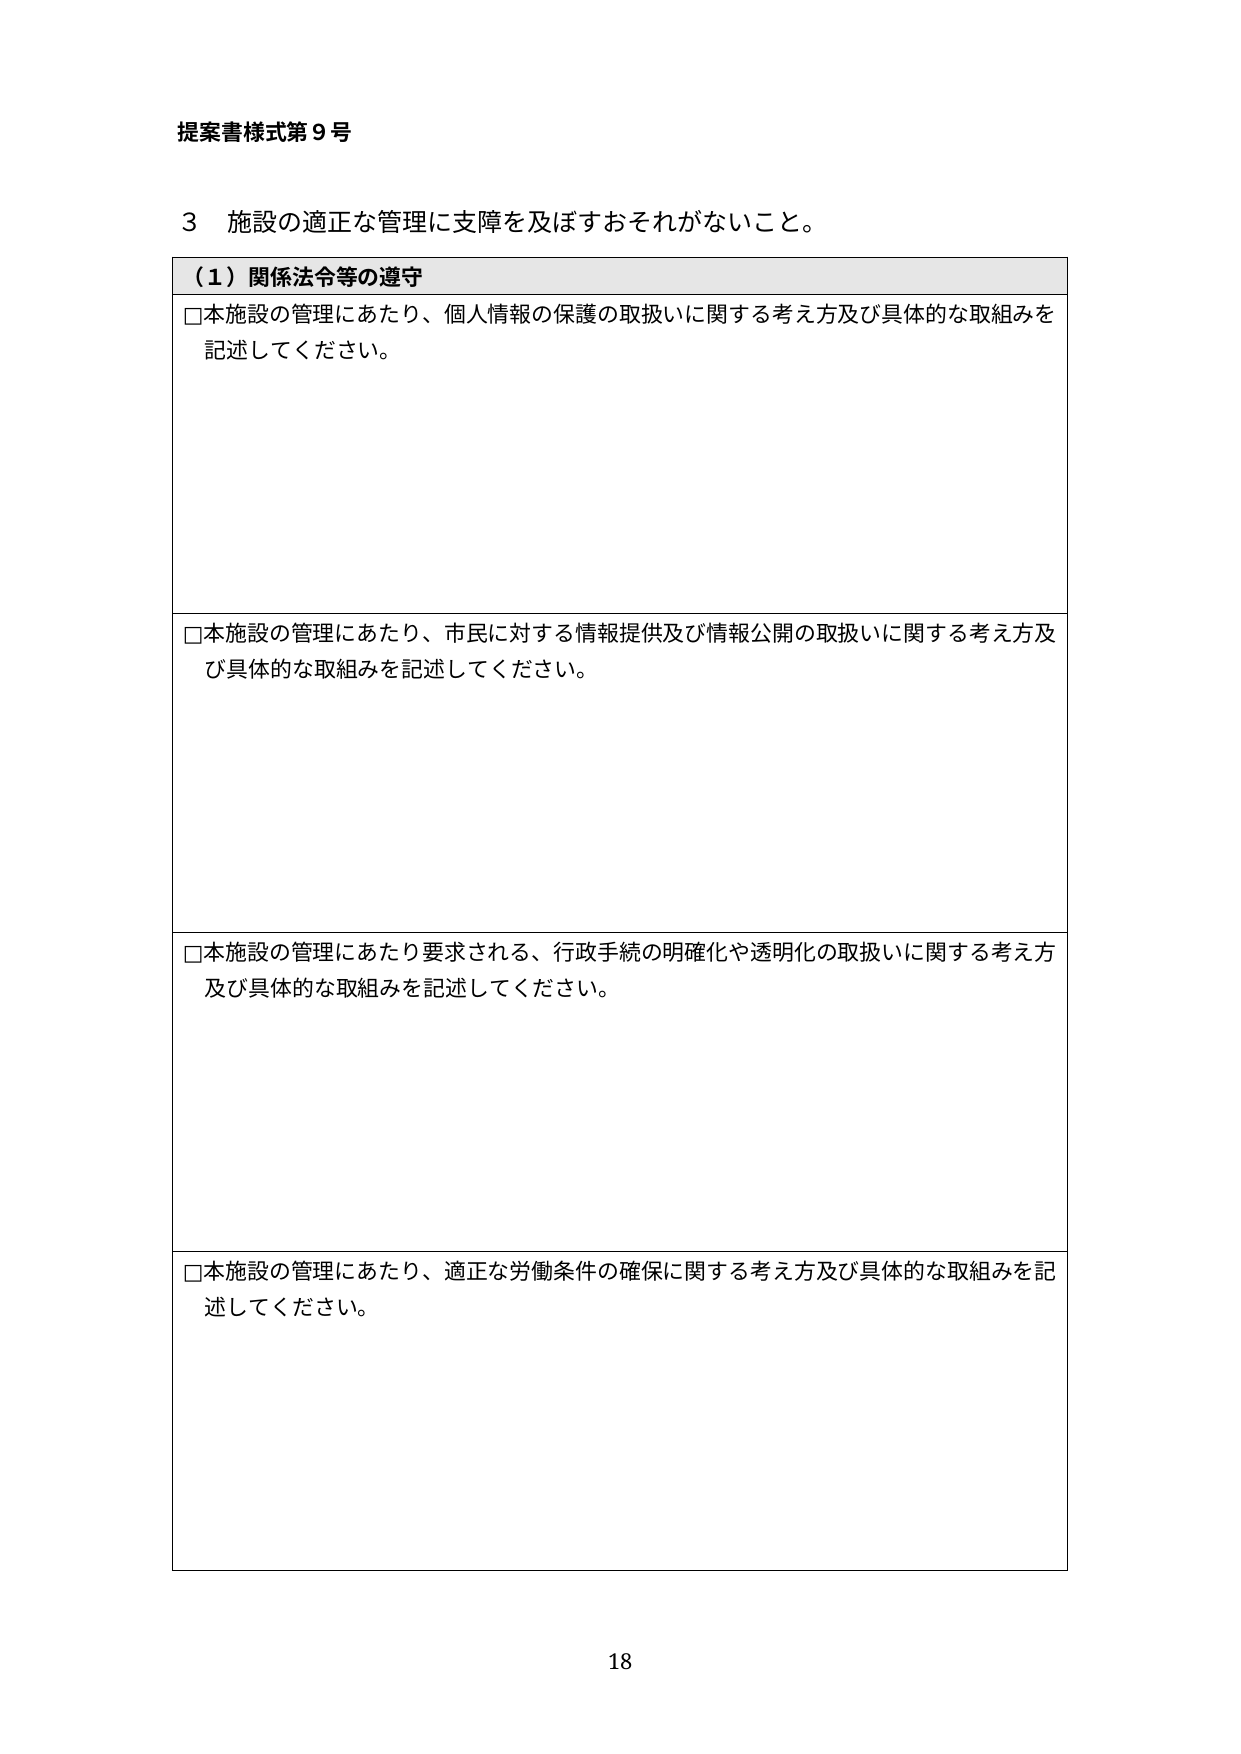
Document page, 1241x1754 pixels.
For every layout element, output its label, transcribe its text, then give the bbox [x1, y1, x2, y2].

table_cell □本施設の管理にあたり、適正な労働条件の確保に関する考え方及び具体的な取組みを記述してください。 [173, 1252, 1067, 1569]
table_cell □本施設の管理にあたり、市民に対する情報提供及び情報公開の取扱いに関する考え方及び具体的な取組みを記述してください。 [173, 614, 1067, 932]
table_header （１）関係法令等の遵守 [173, 258, 1067, 294]
subtitle 提案書様式第９号 [177, 112, 1063, 148]
table_cell □本施設の管理にあたり、個人情報の保護の取扱いに関する考え方及び具体的な取組みを記述してください。 [173, 295, 1067, 613]
table_cell □本施設の管理にあたり要求される、行政手続の明確化や透明化の取扱いに関する考え方及び具体的な取組みを記述してください。 [173, 933, 1067, 1251]
text ３ 施設の適正な管理に支障を及ぼすおそれがないこと。 [177, 184, 1063, 257]
